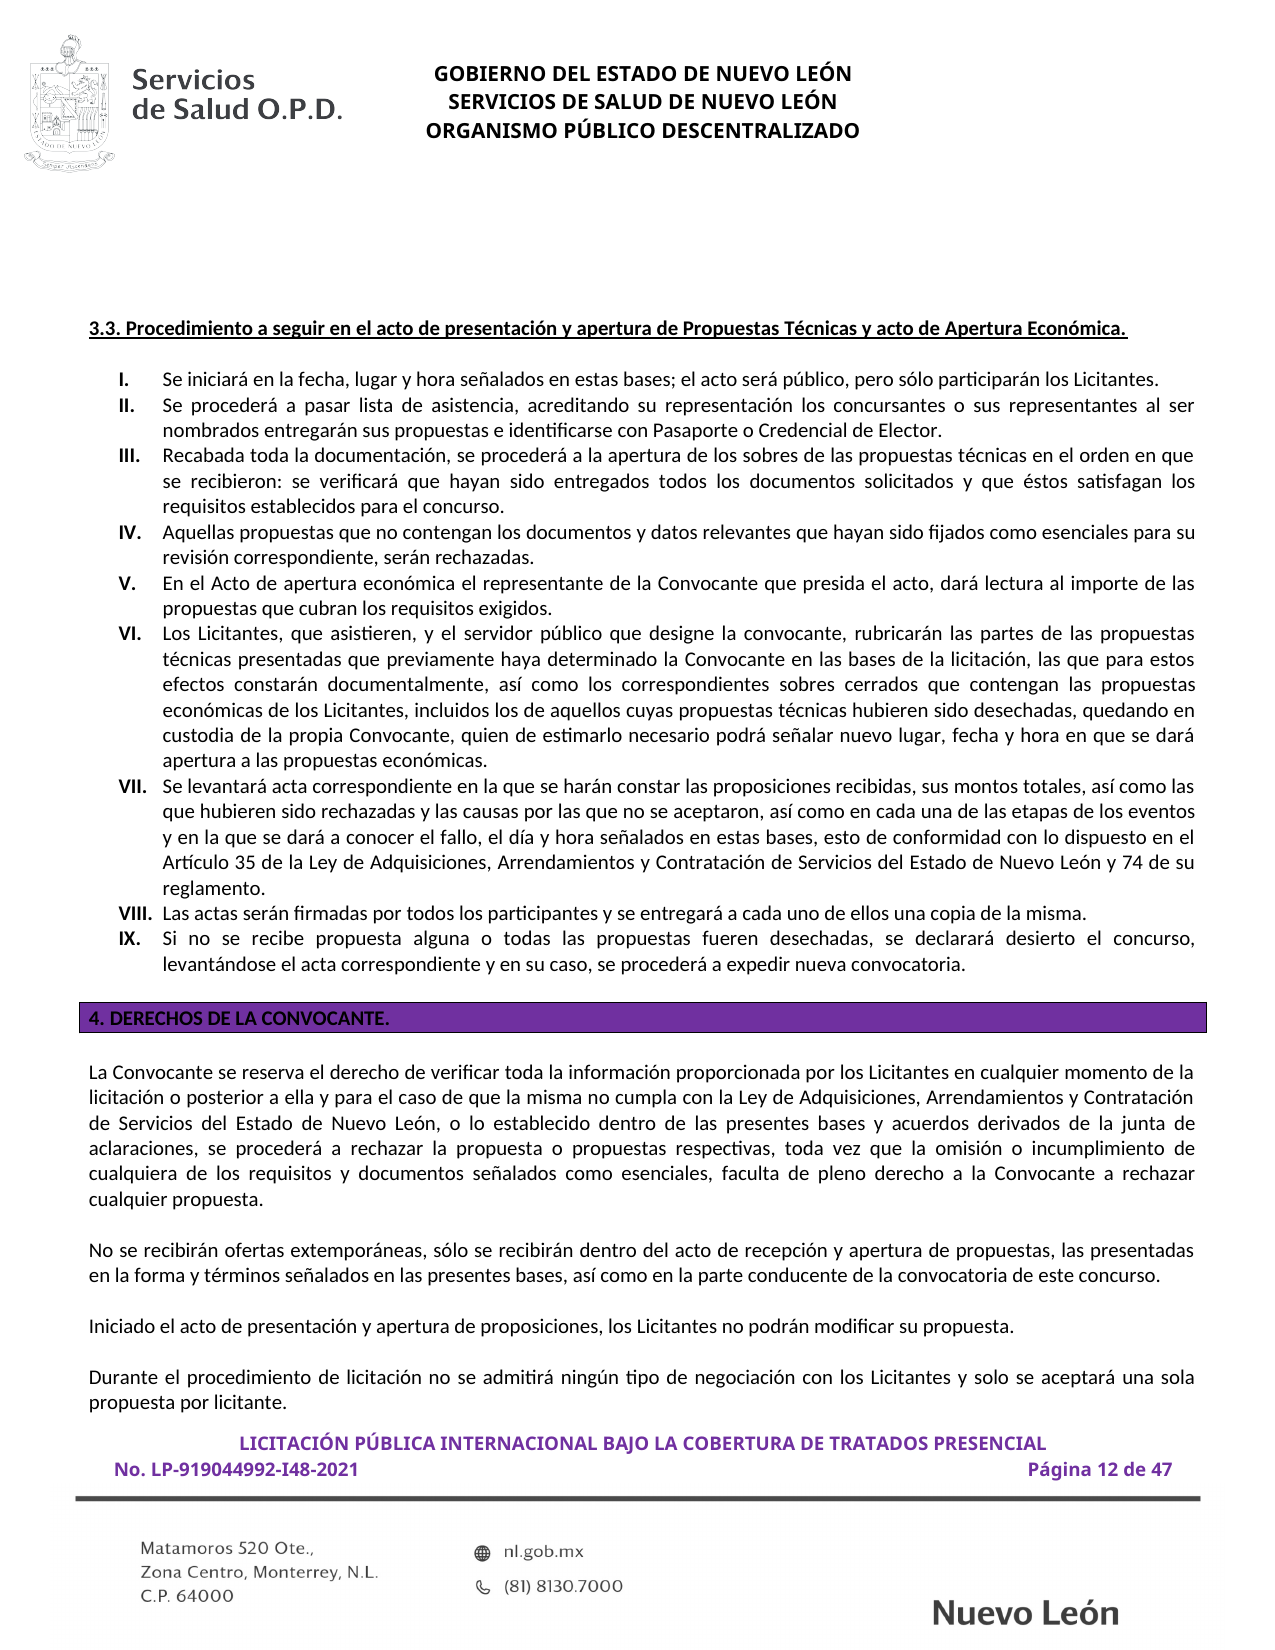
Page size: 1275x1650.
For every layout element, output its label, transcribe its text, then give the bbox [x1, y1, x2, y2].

list Aquellas propuestas que no contengan los documentos y datos relevantes que hayan sido fijados como esenciales para su revisión correspondiente, serán rechazadas. [118, 519, 1197, 570]
picture [49, 1483, 1225, 1650]
list Las actas serán firmadas por todos los participantes y se entregará a cada uno de ellos una copia de la misma. [118, 900, 1197, 926]
text Iniciado el acto de presentación y apertura de proposiciones, los Licitantes no podrán modificar su propuesta. [89, 1313, 1197, 1338]
list Se procederá a pasar lista de asistencia, acreditando su representación los concursantes o sus representantes al ser nombrados entregarán sus propuestas e identificarse con Pasaporte o Credencial de Elector. [118, 392, 1197, 443]
list Si no se recibe propuesta alguna o todas las propuestas fueren desechadas, se declarará desierto el concurso, levantándose el acta correspondiente y en su caso, se procederá a expedir nueva convocatoria. [118, 926, 1197, 976]
list Los Licitantes, que asistieren, y el servidor público que designe la convocante, rubricarán las partes de las propuestas técnicas presentadas que previamente haya determinado la Convocante en las bases de la licitación, las que para estos efectos constarán documentalmente, así como los correspondientes sobres cerrados que contengan las propuestas económicas de los Licitantes, incluidos los de aquellos cuyas propuestas técnicas hubieren sido desechadas, quedando en custodia de la propia Convocante, quien de estimarlo necesario podrá señalar nuevo lugar, fecha y hora en que se dará apertura a las propuestas económicas. [118, 621, 1197, 773]
text No se recibirán ofertas extemporáneas, sólo se recibirán dentro del acto de recepción y apertura de propuestas, las presentadas en la forma y términos señalados en las presentes bases, así como en la parte conducente de la convocatoria de este concurso. [89, 1237, 1197, 1288]
list Recabada toda la documentación, se procederá a la apertura de los sobres de las propuestas técnicas en el orden en que se recibieron: se verificará que hayan sido entregados todos los documentos solicitados y que éstos satisfagan los requisitos establecidos para el concurso. [118, 443, 1197, 519]
picture [15, 0, 356, 255]
list Se iniciará en la fecha, lugar y hora señalados en estas bases; el acto será público, pero sólo participarán los Licitantes. [118, 366, 1197, 392]
text 4. DERECHOS DE LA CONVOCANTE. [80, 1003, 1206, 1032]
text La Convocante se reserva el derecho de verificar toda la información proporcionada por los Licitantes en cualquier momento de la licitación o posterior a ella y para el caso de que la misma no cumpla con la Ley de Adquisiciones, Arrendamientos y Contratación de Servicios del Estado de Nuevo León, o lo establecido dentro de las presentes bases y acuerdos derivados de la junta de aclaraciones, se procederá a rechazar la propuesta o propuestas respectivas, toda vez que la omisión o incumplimiento de cualquiera de los requisitos y documentos señalados como esenciales, faculta de pleno derecho a la Convocante a rechazar cualquier propuesta. [89, 1059, 1197, 1211]
list Se levantará acta correspondiente en la que se harán constar las proposiciones recibidas, sus montos totales, así como las que hubieren sido rechazadas y las causas por las que no se aceptaron, así como en cada una de las etapas de los eventos y en la que se dará a conocer el fallo, el día y hora señalados en estas bases, esto de conformidad con lo dispuesto en el Artículo 35 de la Ley de Adquisiciones, Arrendamientos y Contratación de Servicios del Estado de Nuevo León y 74 de su reglamento. [118, 773, 1197, 900]
text Durante el procedimiento de licitación no se admitirá ningún tipo de negociación con los Licitantes y solo se aceptará una sola propuesta por licitante. [89, 1364, 1197, 1415]
text 3.3. Procedimiento a seguir en el acto de presentación y apertura de Propuestas Técnicas y acto de Apertura Económica. [89, 316, 1197, 341]
list En el Acto de apertura económica el representante de la Convocante que presida el acto, dará lectura al importe de las propuestas que cubran los requisitos exigidos. [118, 570, 1197, 621]
